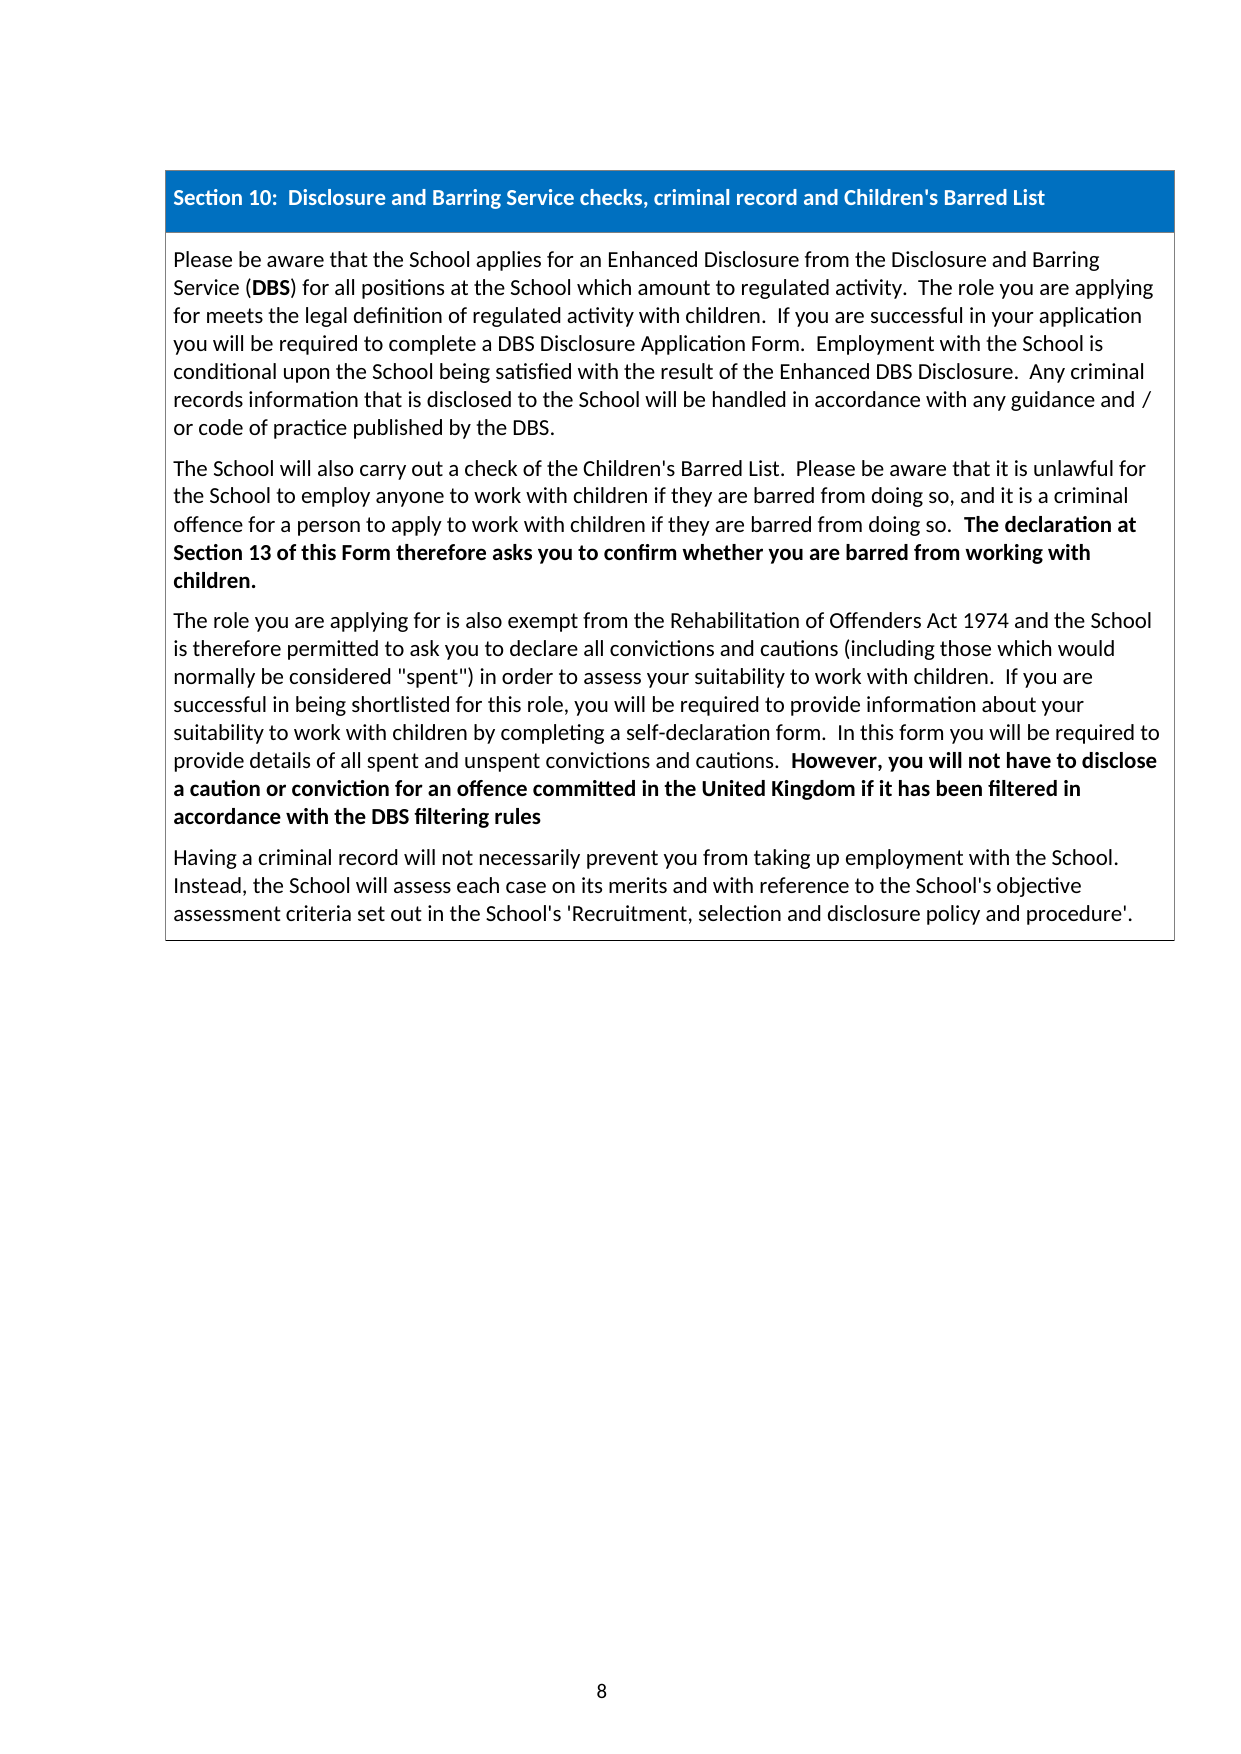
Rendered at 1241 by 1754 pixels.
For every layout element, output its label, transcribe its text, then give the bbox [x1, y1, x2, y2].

table_cell Please be aware that the School applies for an Enhanced Disclosure from the Disclosure and Barring Service (DBS) for all positions at the School which amount to regulated activity. The role you are applying for meets the legal definition of regulated activity with children. If you are successful in your application you will be required to complete a DBS Disclosure Application Form. Employment with the School is conditional upon the School being satisfied with the result of the Enhanced DBS Disclosure. Any criminal records information that is disclosed to the School will be handled in accordance with any guidance and / or code of practice published by the DBS. The School will also carry out a check of the Children's Barred List. Please be aware that it is unlawful for the School to employ anyone to work with children if they are barred from doing so, and it is a criminal offence for a person to apply to work with children if they are barred from doing so. The declaration at Section 13 of this Form therefore asks you to confirm whether you are barred from working with children. The role you are applying for is also exempt from the Rehabilitation of Offenders Act 1974 and the School is therefore permitted to ask you to declare all convictions and cautions (including those which would normally be considered "spent") in order to assess your suitability to work with children. If you are successful in being shortlisted for this role, you will be required to provide information about your suitability to work with children by completing a self-declaration form. In this form you will be required to provide details of all spent and unspent convictions and cautions. However, you will not have to disclose a caution or conviction for an offence committed in the United Kingdom if it has been filtered in accordance with the DBS filtering rules Having a criminal record will not necessarily prevent you from taking up employment with the School. Instead, the School will assess each case on its merits and with reference to the School's objective assessment criteria set out in the School's 'Recruitment, selection and disclosure policy and procedure'. [166, 233, 1174, 939]
table_header Section 10: Disclosure and Barring Service checks, criminal record and Children's Barred List [166, 171, 1174, 232]
